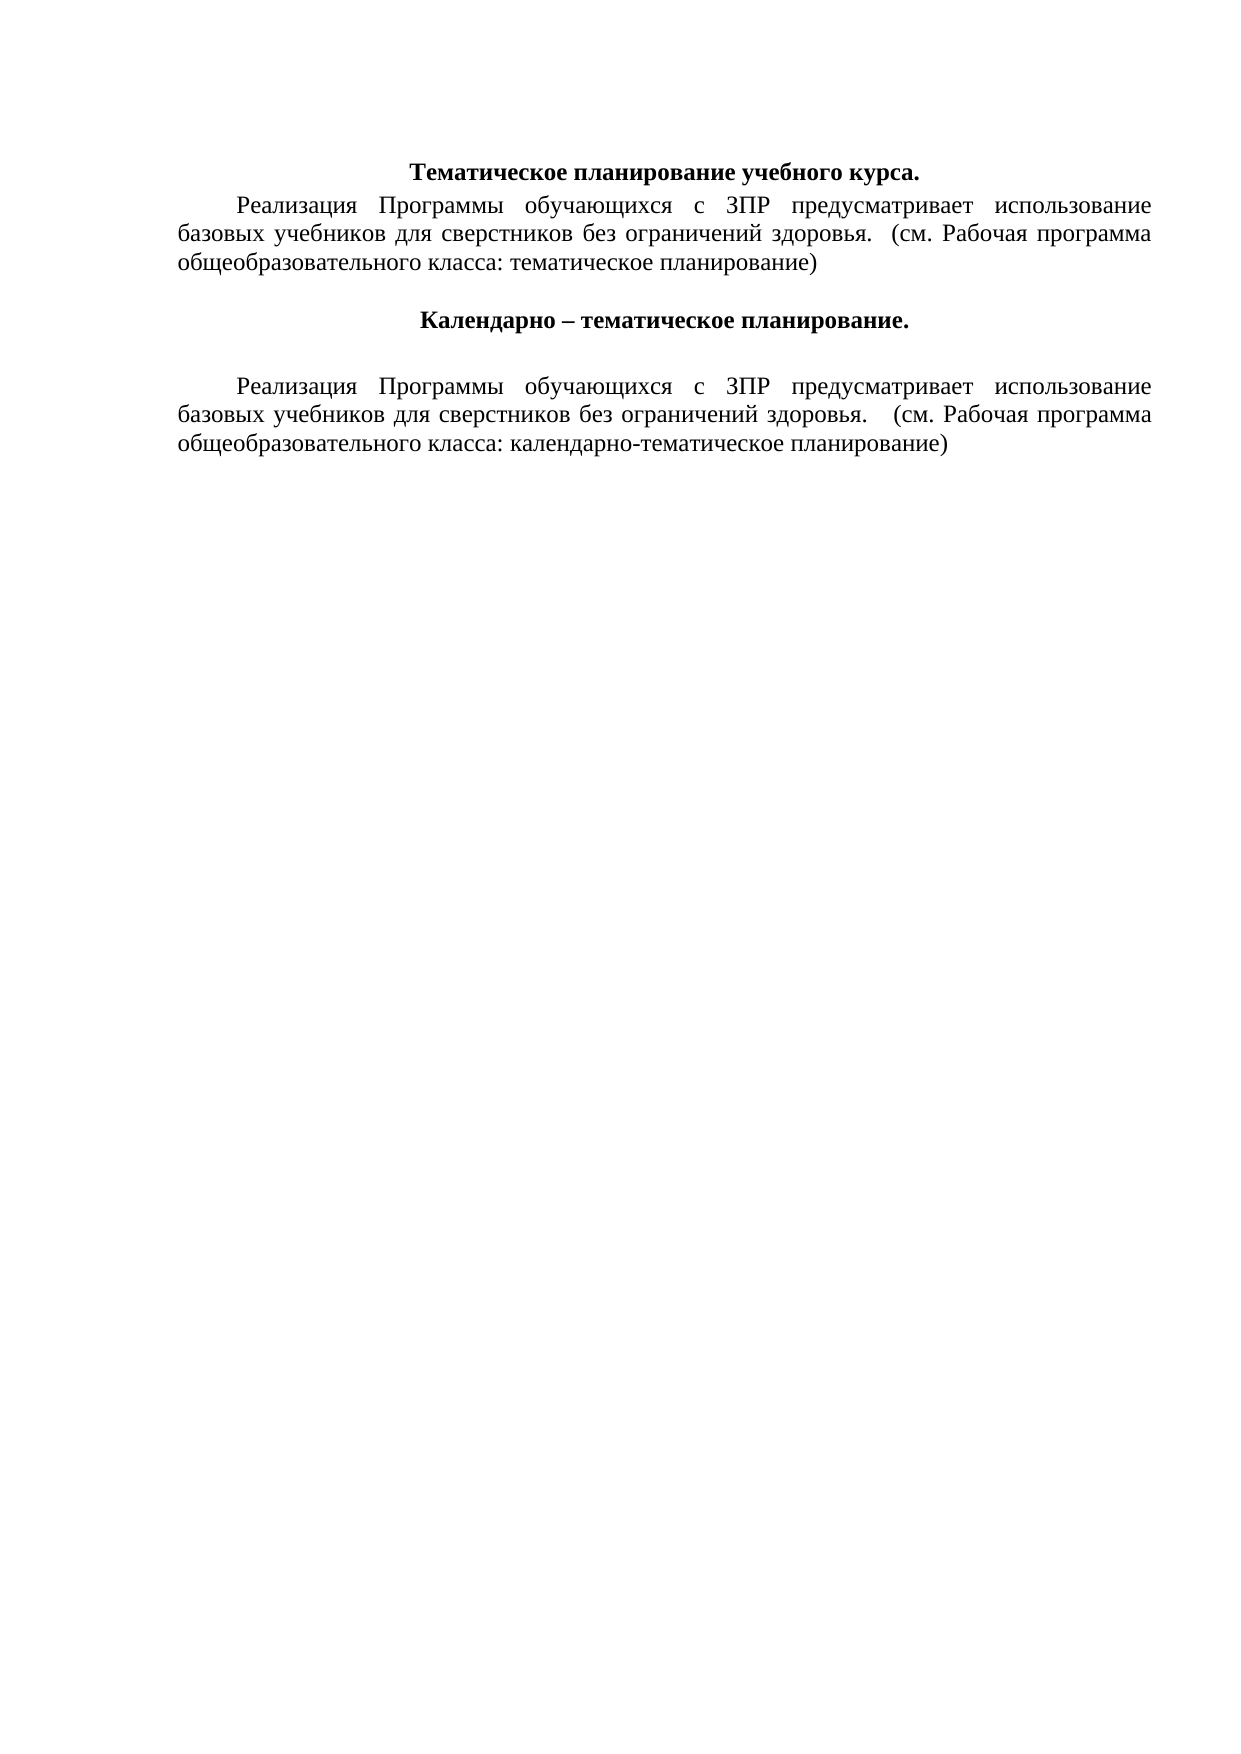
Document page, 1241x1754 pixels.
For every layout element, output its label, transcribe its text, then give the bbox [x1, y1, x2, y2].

text Тематическое планирование учебного курса. [177, 157, 1152, 185]
text Календарно – тематическое планирование. [177, 305, 1152, 333]
text Реализация Программы обучающихся с ЗПР предусматривает использование базовых учебников для сверстников без ограничений здоровья. (см. Рабочая программа общеобразовательного класса: тематическое планирование) [177, 190, 1153, 276]
text Реализация Программы обучающихся с ЗПР предусматривает использование базовых учебников для сверстников без ограничений здоровья. (см. Рабочая программа общеобразовательного класса: календарно-тематическое планирование) [177, 371, 1153, 457]
